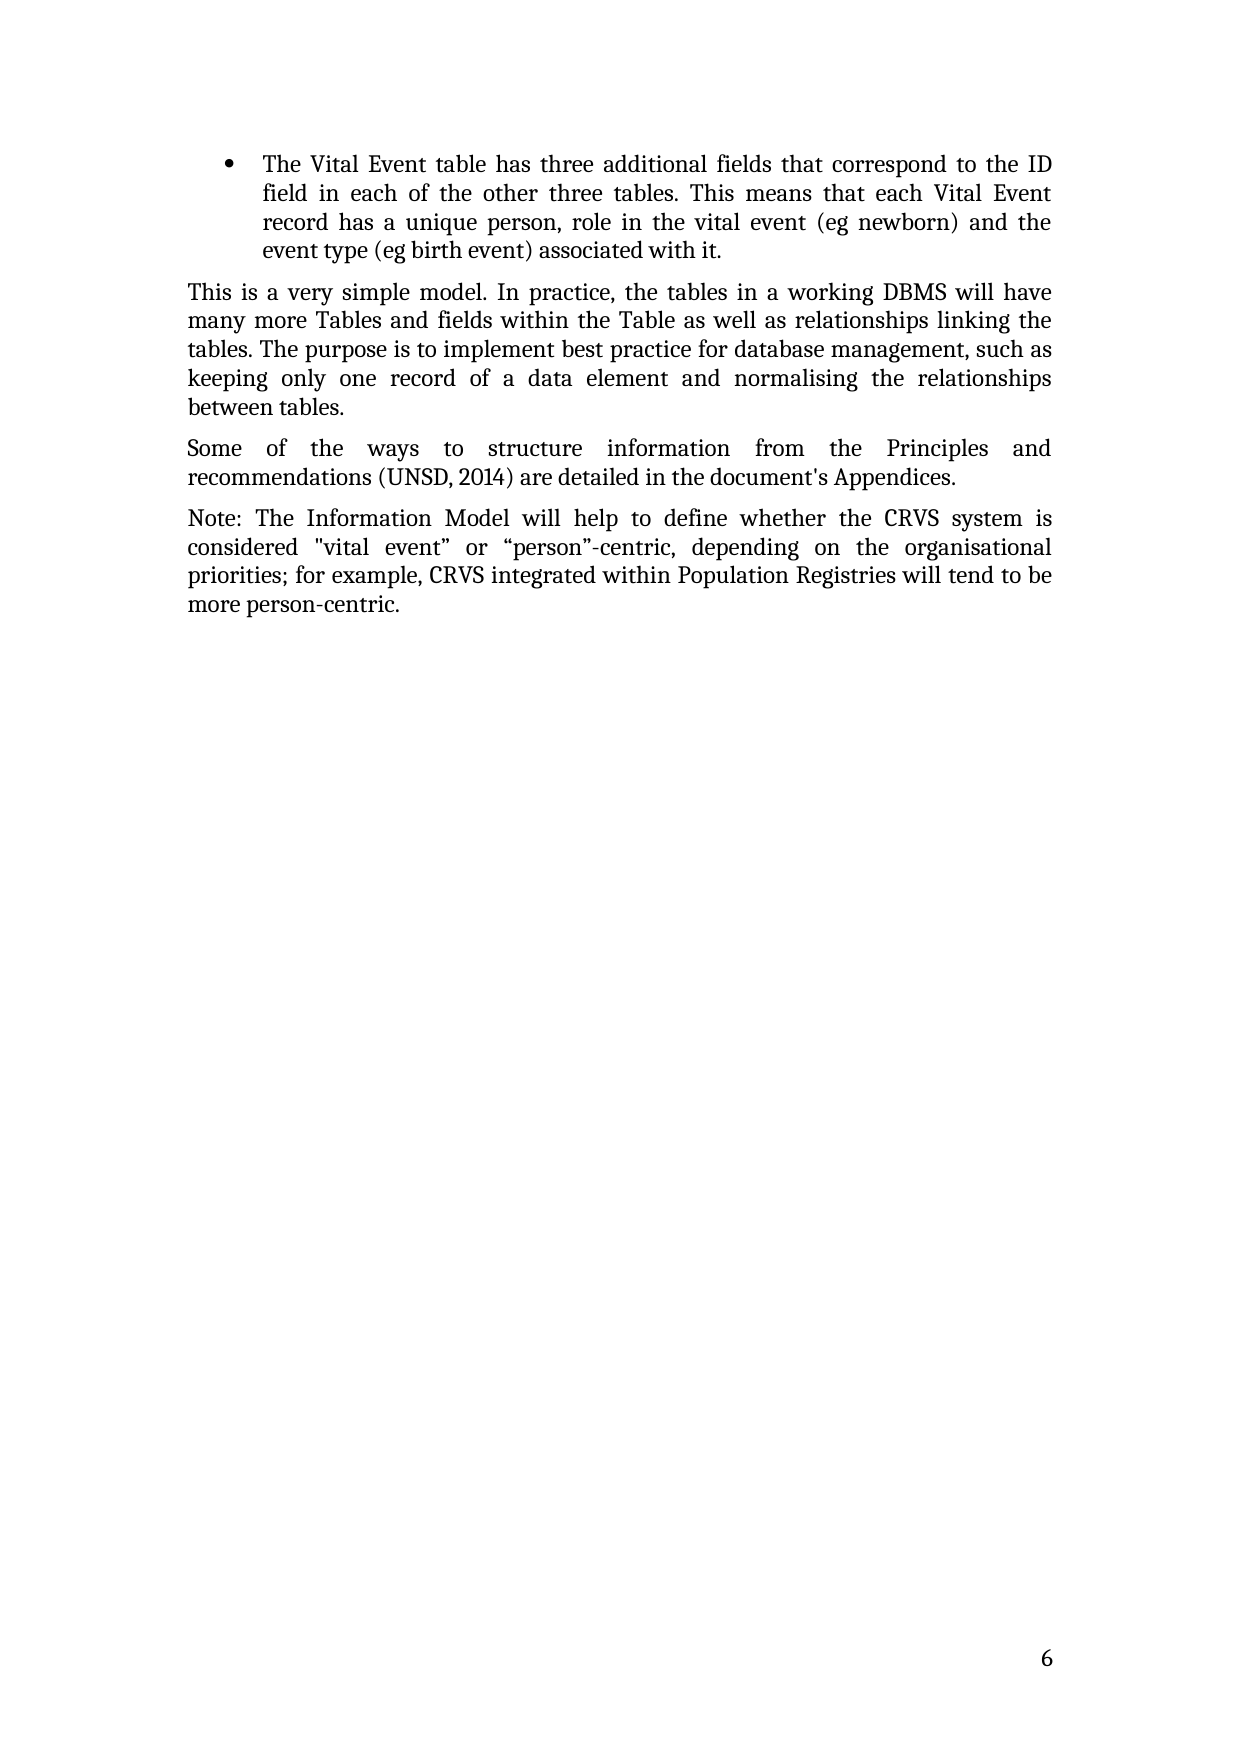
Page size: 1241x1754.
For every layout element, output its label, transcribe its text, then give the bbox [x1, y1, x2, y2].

text Note: The Information Model will help to define whether the CRVS system is considered "vital event” or “person”-centric, depending on the organisational priorities; for example, CRVS integrated within Population Registries will tend to be more person-centric. [187, 504, 1053, 619]
text This is a very simple model. In practice, the tables in a working DBMS will have many more Tables and fields within the Table as well as relationships linking the tables. The purpose is to implement best practice for database management, such as keeping only one record of a data element and normalising the relationships between tables. [187, 277, 1053, 421]
list The Vital Event table has three additional fields that correspond to the ID field in each of the other three tables. This means that each Vital Event record has a unique person, role in the vital event (eg newborn) and the event type (eg birth event) associated with it. [225, 150, 1053, 265]
text Some of the ways to structure information from the Principles and recommendations (UNSD, 2014) are detailed in the document's Appendices. [187, 434, 1053, 491]
